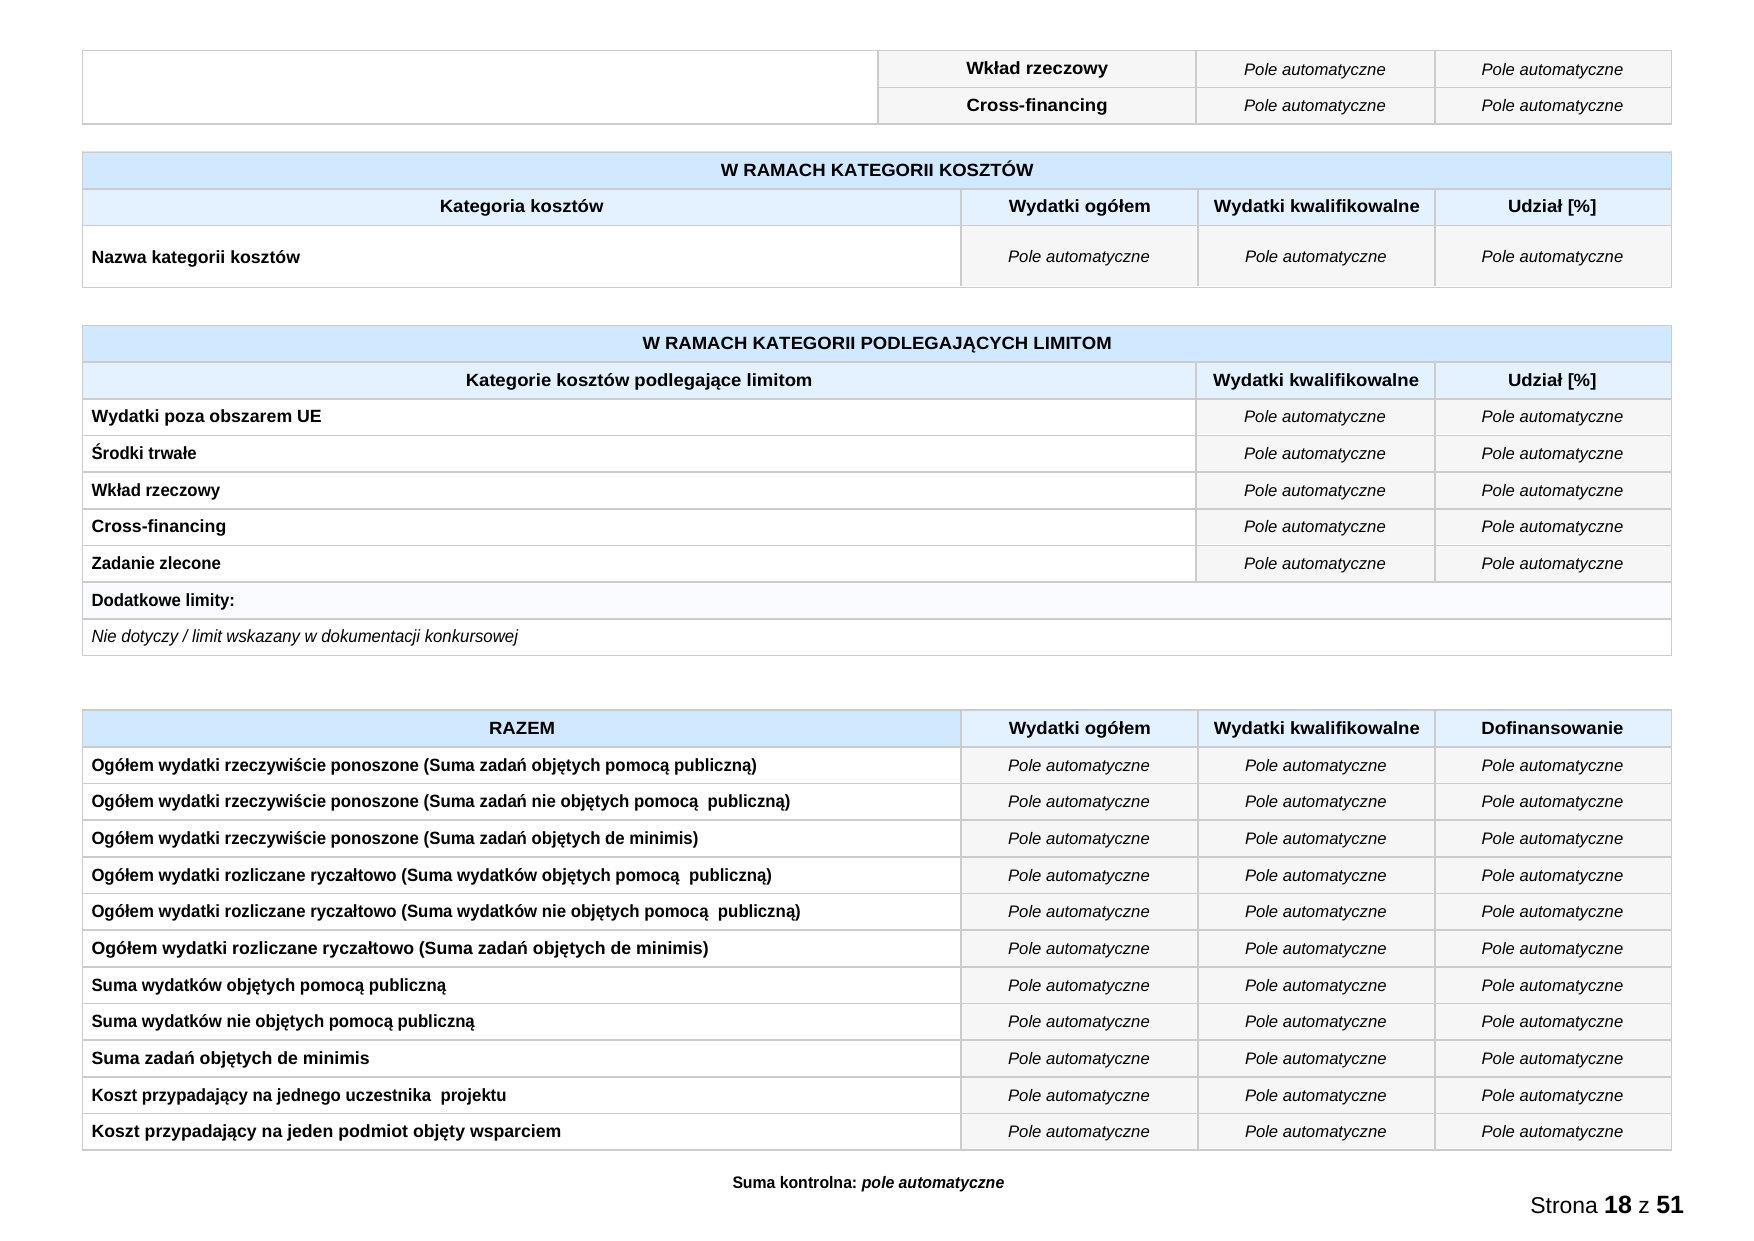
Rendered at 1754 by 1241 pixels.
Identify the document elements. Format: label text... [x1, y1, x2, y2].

table_cell Pole automatyczne [962, 968, 1197, 1003]
table_cell Pole automatyczne [1199, 968, 1434, 1003]
table_cell Nazwa kategorii kosztów [83, 226, 960, 286]
table_cell Pole automatyczne [962, 894, 1197, 929]
table_cell Nie dotyczy / limit wskazany w dokumentacji konkursowej [83, 620, 1671, 654]
table_cell Pole automatyczne [1436, 968, 1671, 1003]
table_cell Dodatkowe limity: [83, 583, 1671, 618]
table_cell Pole automatyczne [1436, 226, 1671, 286]
table_cell Pole automatyczne [962, 858, 1197, 893]
table_cell Ogółem wydatki rozliczane ryczałtowo (Suma zadań objętych de minimis) [83, 931, 960, 966]
table_cell Wydatki kwalifikowalne [1197, 363, 1434, 398]
table_cell Ogółem wydatki rzeczywiście ponoszone (Suma zadań nie objętych pomocą publiczną) [83, 784, 960, 819]
table_cell Cross-financing [83, 510, 1195, 544]
table_cell Pole automatyczne [1436, 784, 1671, 819]
table_cell Pole automatyczne [1436, 931, 1671, 966]
table_cell Pole automatyczne [1436, 1114, 1671, 1149]
table_cell Pole automatyczne [1197, 88, 1434, 123]
table_cell Pole automatyczne [1436, 894, 1671, 929]
table_cell Pole automatyczne [1199, 1041, 1434, 1076]
table_cell Pole automatyczne [1199, 748, 1434, 783]
table_cell Pole automatyczne [1436, 51, 1671, 86]
table_cell Pole automatyczne [962, 1041, 1197, 1076]
table_cell Udział [%] [1436, 363, 1671, 398]
table_cell Wydatki poza obszarem UE [83, 400, 1195, 434]
table_cell Kategorie kosztów podlegające limitom [83, 363, 1195, 398]
table_header W RAMACH KATEGORII PODLEGAJĄCYCH LIMITOM [83, 326, 1671, 361]
table_header Wydatki ogółem [962, 711, 1197, 746]
table_cell Koszt przypadający na jednego uczestnika projektu [83, 1078, 960, 1113]
table_cell Pole automatyczne [1199, 821, 1434, 856]
table_cell Pole automatyczne [1199, 1004, 1434, 1039]
table_cell Pole automatyczne [1197, 546, 1434, 581]
table_cell Pole automatyczne [1199, 858, 1434, 893]
table_header RAZEM [83, 711, 960, 746]
table_cell Pole automatyczne [1197, 473, 1434, 508]
table_cell Pole automatyczne [1436, 400, 1671, 434]
table_cell Cross-financing [879, 88, 1195, 123]
table_cell Wydatki kwalifikowalne [1199, 190, 1434, 225]
table_cell Ogółem wydatki rzeczywiście ponoszone (Suma zadań objętych pomocą publiczną) [83, 748, 960, 783]
table_cell Pole automatyczne [1197, 510, 1434, 544]
table_cell Pole automatyczne [1199, 226, 1434, 286]
table_cell Suma wydatków objętych pomocą publiczną [83, 968, 960, 1003]
table_cell Pole automatyczne [1199, 931, 1434, 966]
table_cell Wkład rzeczowy [879, 51, 1195, 86]
table_cell Pole automatyczne [1436, 436, 1671, 471]
table_cell Pole automatyczne [1436, 546, 1671, 581]
table_header W RAMACH KATEGORII KOSZTÓW [83, 153, 1671, 188]
table_cell Kategoria kosztów [83, 190, 960, 225]
table_cell Pole automatyczne [1436, 88, 1671, 123]
table_cell Udział [%] [1436, 190, 1671, 225]
table_cell Pole automatyczne [1197, 400, 1434, 434]
table_cell Pole automatyczne [1436, 510, 1671, 544]
table_cell Pole automatyczne [1436, 473, 1671, 508]
table_cell Pole automatyczne [1199, 894, 1434, 929]
table_cell Pole automatyczne [1436, 1078, 1671, 1113]
table_cell Wkład rzeczowy [83, 473, 1195, 508]
table_cell Pole automatyczne [1197, 436, 1434, 471]
table_header Wydatki kwalifikowalne [1199, 711, 1434, 746]
table_cell Pole automatyczne [962, 784, 1197, 819]
table_cell Pole automatyczne [962, 931, 1197, 966]
table_cell Pole automatyczne [962, 1004, 1197, 1039]
table_cell Ogółem wydatki rozliczane ryczałtowo (Suma wydatków objętych pomocą publiczną) [83, 858, 960, 893]
table_cell Wydatki ogółem [962, 190, 1197, 225]
table_cell Pole automatyczne [1436, 858, 1671, 893]
table_cell Pole automatyczne [1199, 1078, 1434, 1113]
table_cell Pole automatyczne [962, 821, 1197, 856]
table_cell Pole automatyczne [1436, 821, 1671, 856]
table_cell Pole automatyczne [1199, 784, 1434, 819]
table_cell Pole automatyczne [1199, 1114, 1434, 1149]
table_cell Ogółem wydatki rozliczane ryczałtowo (Suma wydatków nie objętych pomocą publiczną) [83, 894, 960, 929]
table_cell Suma zadań objętych de minimis [83, 1041, 960, 1076]
table_cell Pole automatyczne [962, 1114, 1197, 1149]
table_cell Pole automatyczne [1197, 51, 1434, 86]
table_cell Ogółem wydatki rzeczywiście ponoszone (Suma zadań objętych de minimis) [83, 821, 960, 856]
table_cell Pole automatyczne [962, 226, 1197, 286]
table_header Dofinansowanie [1436, 711, 1671, 746]
table_cell Pole automatyczne [1436, 748, 1671, 783]
table_cell Suma wydatków nie objętych pomocą publiczną [83, 1004, 960, 1039]
table_cell Pole automatyczne [1436, 1041, 1671, 1076]
table_cell Środki trwałe [83, 436, 1195, 471]
table_cell Pole automatyczne [1436, 1004, 1671, 1039]
table_cell Zadanie zlecone [83, 546, 1195, 581]
table_cell Koszt przypadający na jeden podmiot objęty wsparciem [83, 1114, 960, 1149]
table_cell Pole automatyczne [962, 1078, 1197, 1113]
table_cell Pole automatyczne [962, 748, 1197, 783]
